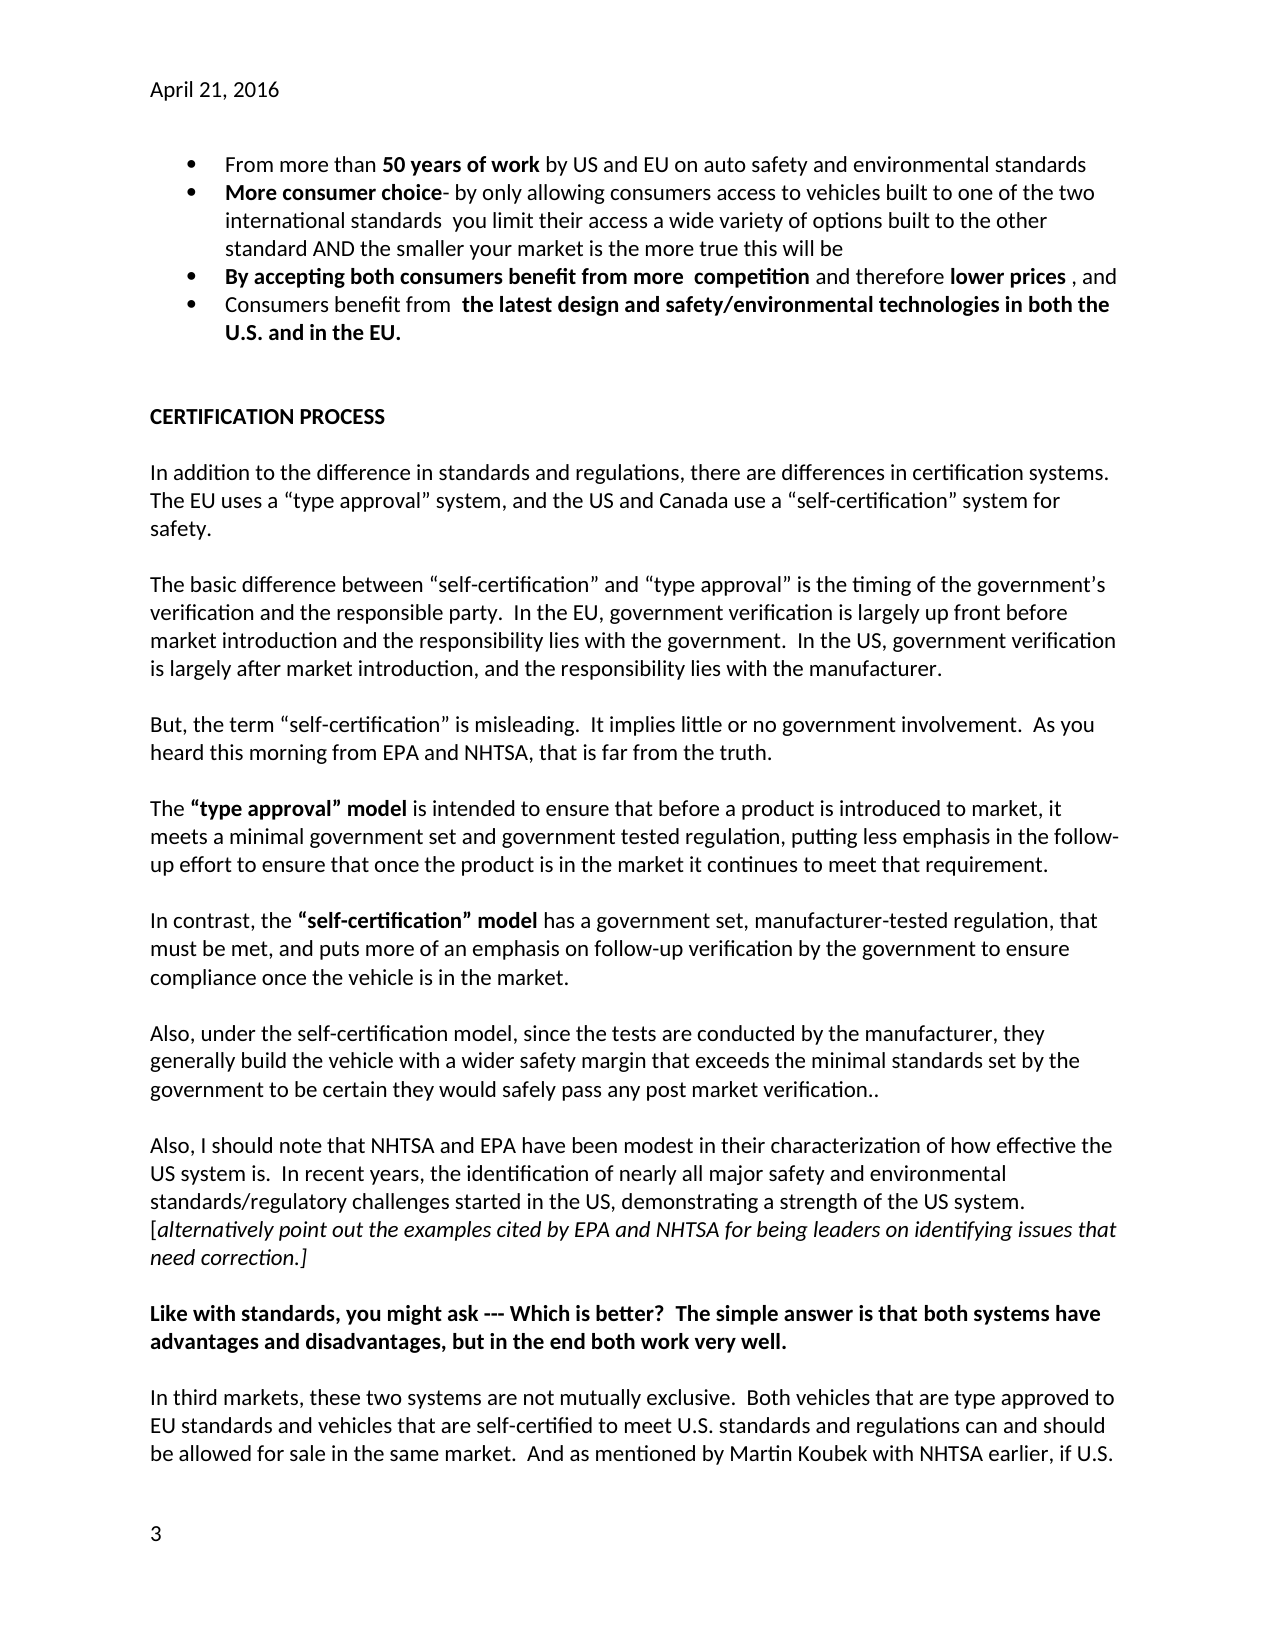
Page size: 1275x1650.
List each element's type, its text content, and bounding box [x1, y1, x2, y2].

list From more than 50 years of work by US and EU on auto safety and environmental standards [187, 150, 1125, 178]
list By accepting both consumers benefit from more competition and therefore lower prices , and [187, 262, 1125, 290]
text But, the term “self-certification” is misleading. It implies little or no government involvement. As you heard this morning from EPA and NHTSA, that is far from the truth. [150, 710, 1125, 766]
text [150, 1383, 1125, 1467]
text Also, I should note that NHTSA and EPA have been modest in their characterization of how effective the US system is. In recent years, the identification of nearly all major safety and environmental standards/regulatory challenges started in the US, demonstrating a strength of the US system. [alternatively point out the examples cited by EPA and NHTSA for being leaders on identifying issues that need correction.] [150, 1131, 1125, 1271]
text In contrast, the “self-certification” model has a government set, manufacturer-tested regulation, that must be met, and puts more of an emphasis on follow-up verification by the government to ensure compliance once the vehicle is in the market. [150, 907, 1125, 991]
text The basic difference between “self-certification” and “type approval” is the timing of the government’s verification and the responsible party. In the EU, government verification is largely up front before market introduction and the responsibility lies with the government. In the US, government verification is largely after market introduction, and the responsibility lies with the manufacturer. [150, 570, 1125, 682]
text In addition to the difference in standards and regulations, there are differences in certification systems. The EU uses a “type approval” system, and the and use a “self-certification” system for safety. [150, 458, 1125, 542]
text Like with standards, you might ask --- Which is better? The simple answer is that both systems have advantages and disadvantages, but in the end both work very well. [150, 1299, 1125, 1355]
list Consumers benefit from the latest design and safety/environmental technologies in both the U.S. and in the EU. [187, 290, 1125, 346]
list More consumer choice- by only allowing consumers access to vehicles built to one of the two international standards you limit their access a wide variety of options built to the other standard AND the smaller your market is the more true this will be [187, 178, 1125, 262]
text CERTIFICATION PROCESS [150, 402, 1125, 430]
text The “type approval” model is intended to ensure that before a product is introduced to market, it meets a minimal government set and government tested regulation, putting less emphasis in the follow-up effort to ensure that once the product is in the market it continues to meet that requirement. [150, 794, 1125, 878]
text Also, under the self-certification model, since the tests are conducted by the manufacturer, they generally build the vehicle with a wider safety margin that exceeds the minimal standards set by the government to be certain they would safely pass any post market verification.. [150, 1019, 1125, 1103]
